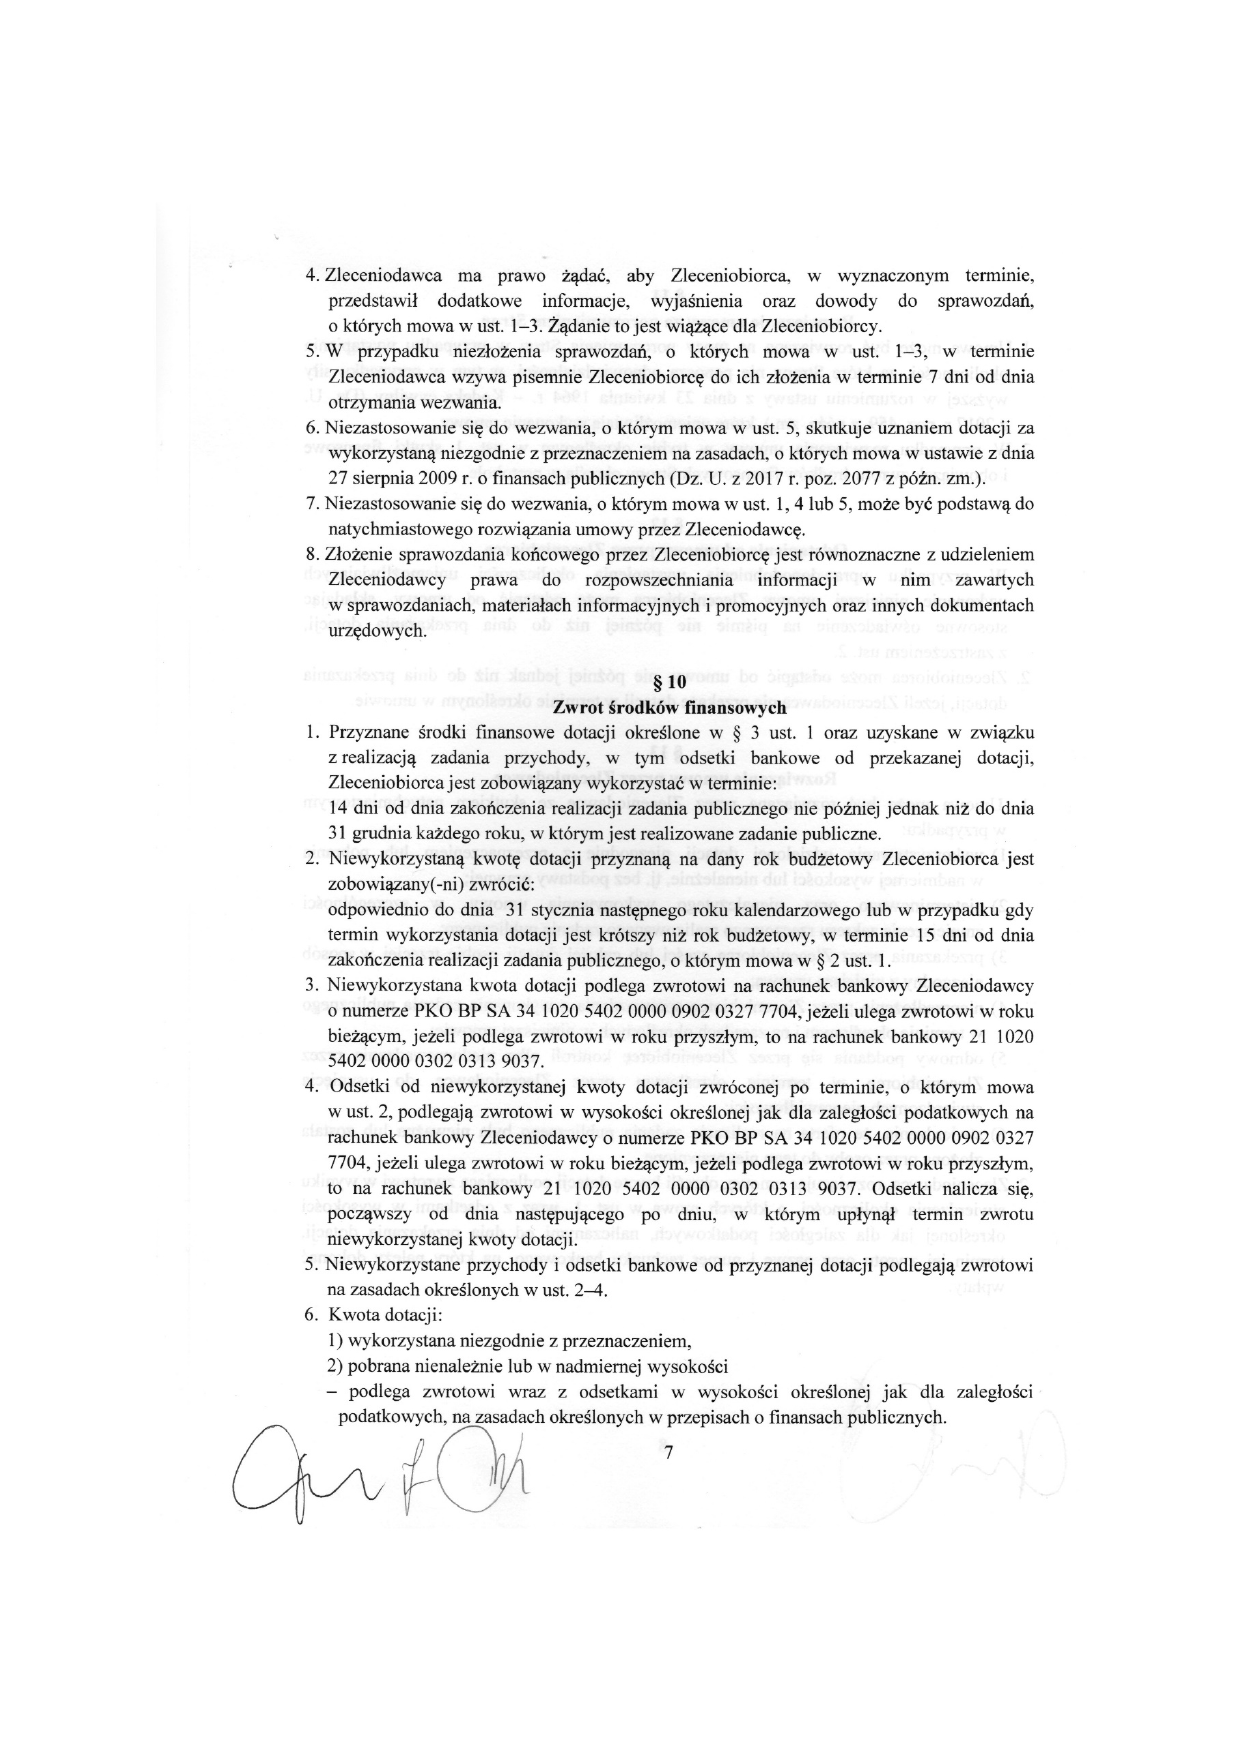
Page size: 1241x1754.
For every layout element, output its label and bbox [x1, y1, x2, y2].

picture [147, 194, 1093, 1537]
